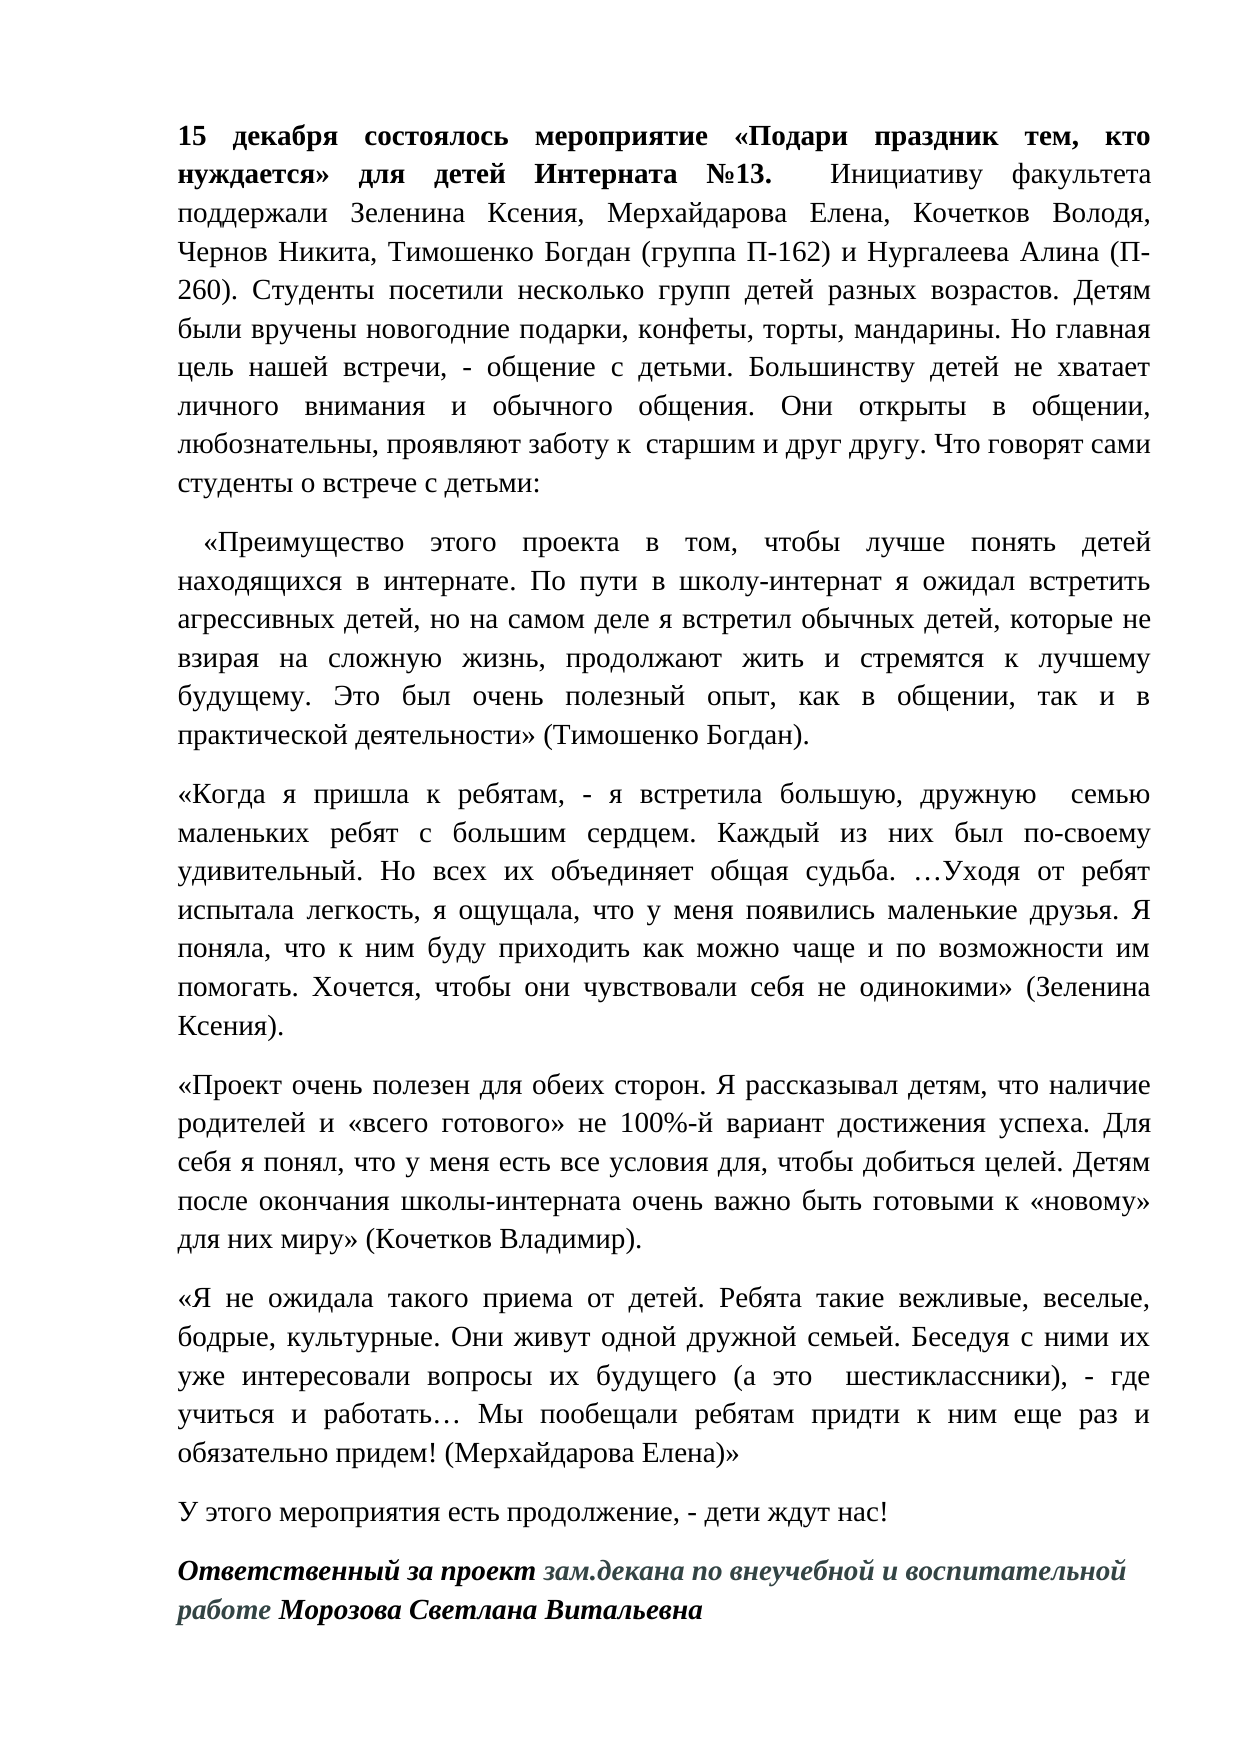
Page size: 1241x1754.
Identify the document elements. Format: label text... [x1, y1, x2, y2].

text 15 декабря состоялось мероприятие «Подари праздник тем, кто нуждается» для детей Интерната №13. Инициативу факультета поддержали Зеленина Ксения, Мерхайдарова Елена, Кочетков Володя, Чернов Никита, Тимошенко Богдан (группа П-162) и Нургалеева Алина (П-260). Студенты посетили несколько групп детей разных возрастов. Детям были вручены новогодние подарки, конфеты, торты, мандарины. Но главная цель нашей встречи, - общение с детьми. Большинству детей не хватает личного внимания и обычного общения. Они открыты в общении, любознательны, проявляют заботу к старшим и друг другу. Что говорят сами студенты о встрече с детьми: [177, 118, 1152, 498]
text «Проект очень полезен для обеих сторон. Я рассказывал детям, что наличие родителей и «всего готового» не 100%-й вариант достижения успеха. Для себя я понял, что у меня есть все условия для, чтобы добиться целей. Детям после окончания школы-интерната очень важно быть готовыми к «новому» для них миру» (Кочетков Владимир). [177, 1067, 1152, 1255]
text У этого мероприятия есть продолжение, - дети ждут нас! [177, 1494, 1152, 1528]
text «Когда я пришла к ребятам, - я встретила большую, дружную семью маленьких ребят с большим сердцем. Каждый из них был по-своему удивительный. Но всех их объединяет общая судьба. …Уходя от ребят испытала легкость, я ощущала, что у меня появились маленькие друзья. Я поняла, что к ним буду приходить как можно чаще и по возможности им помогать. Хочется, чтобы они чувствовали себя не одинокими» (Зеленина Ксения). [177, 776, 1152, 1041]
text «Я не ожидала такого приема от детей. Ребята такие вежливые, веселые, бодрые, культурные. Они живут одной дружной семьей. Беседуя с ними их уже интересовали вопросы их будущего (а это шестиклассники), - где учиться и работать… Мы пообещали ребятам придти к ним еще раз и обязательно придем! (Мерхайдарова Елена)» [177, 1281, 1152, 1468]
text «Преимущество этого проекта в том, чтобы лучше понять детей находящихся в интернате. По пути в школу-интернат я ожидал встретить агрессивных детей, но на самом деле я встретил обычных детей, которые не взирая на сложную жизнь, продолжают жить и стремятся к лучшему будущему. Это был очень полезный опыт, как в общении, так и в практической деятельности» (Тимошенко Богдан). [177, 524, 1152, 751]
text Ответственный за проект зам.декана по внеучебной и воспитательной работе Морозова Светлана Витальевна [177, 1553, 1152, 1626]
